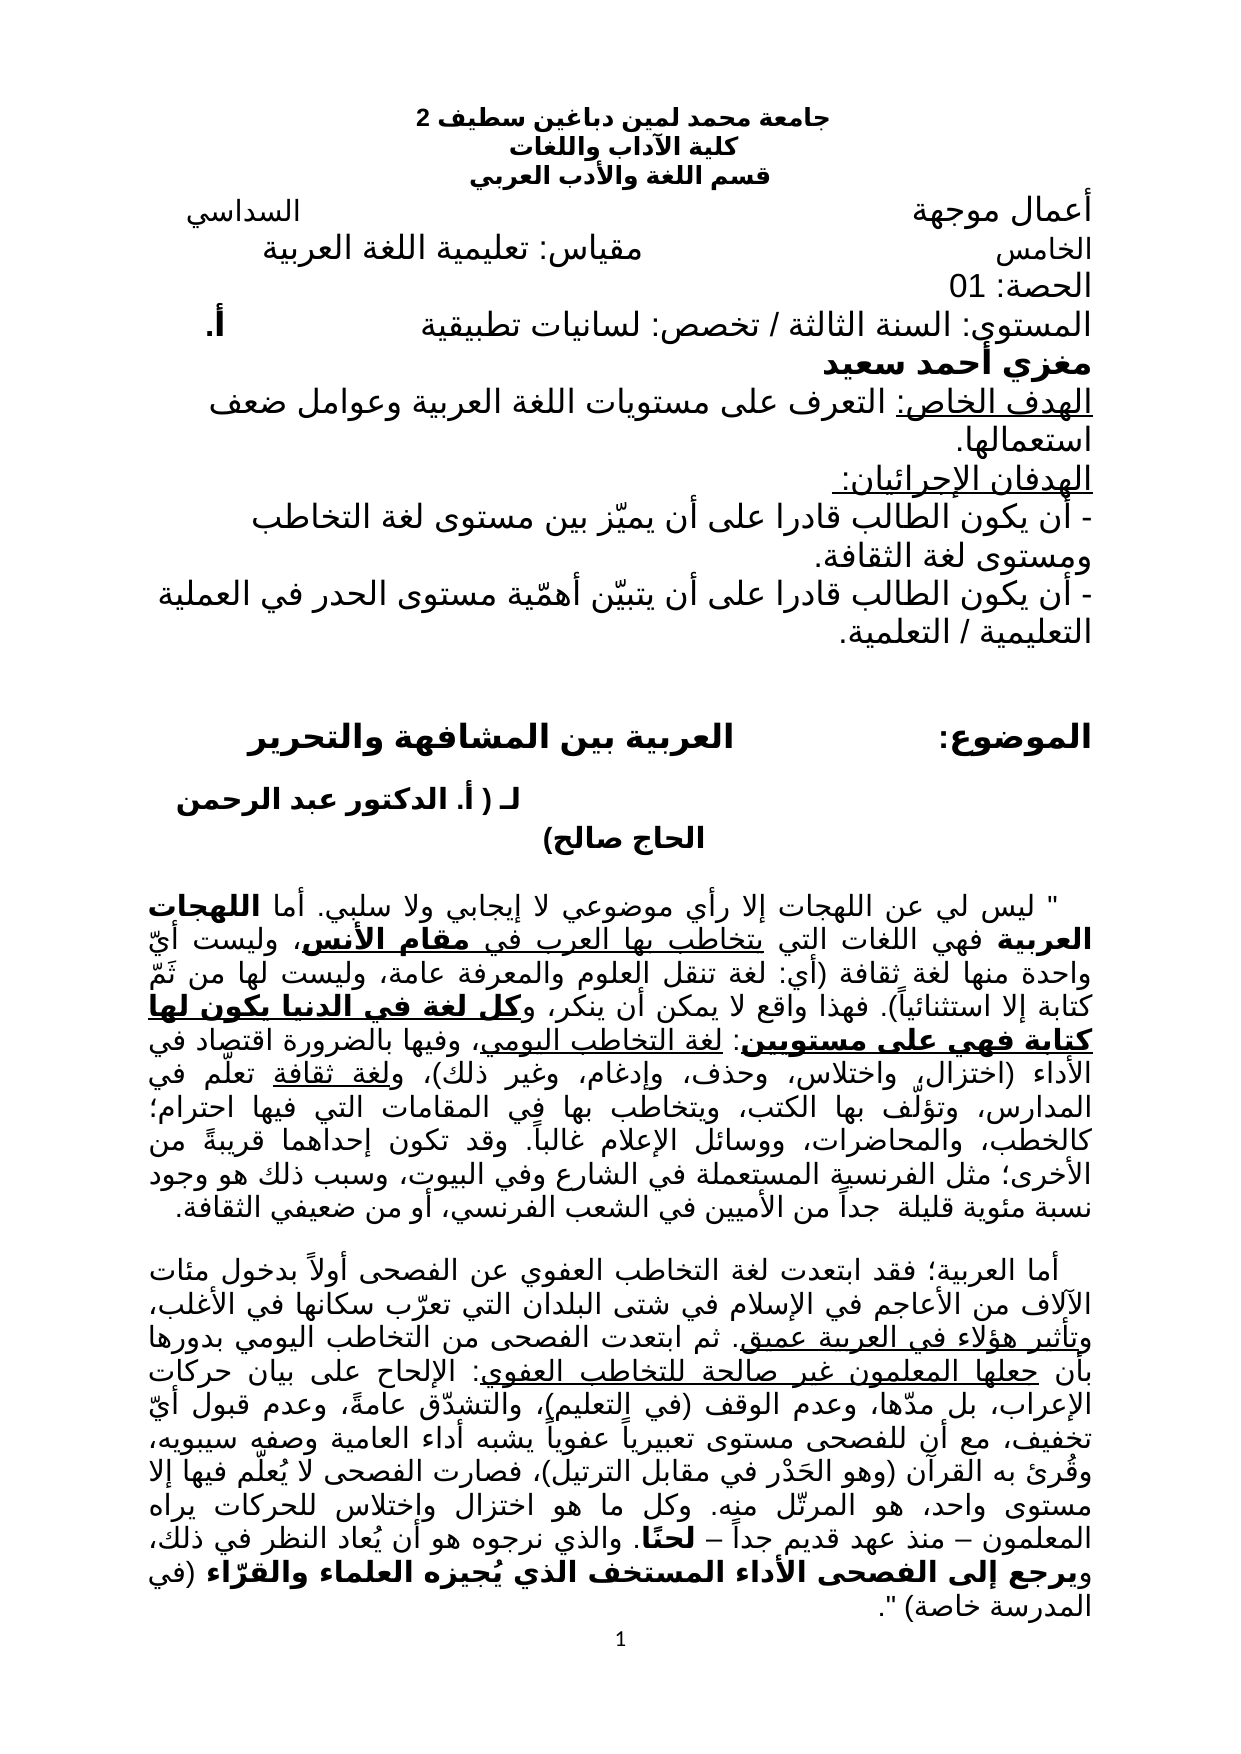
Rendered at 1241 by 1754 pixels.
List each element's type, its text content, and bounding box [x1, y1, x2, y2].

text كلية الآداب واللغات [148, 132, 1093, 161]
text أما العربية؛ فقد ابتعدت لغة التخاطب العفوي عن الفصحى أولاً بدخول مئات الآلاف من الأعاجم في الإسلام في شتى البلدان التي تعرّب سكانها في الأغلب، وتأثير هؤلاء في العربية عميق. ثم ابتعدت الفصحى من التخاطب اليومي بدورها بأن جعلها المعلمون غير صالحة للتخاطب العفوي: الإلحاح على بيان حركات الإعراب، بل مدّها، وعدم الوقف (في التعليم)، والتشدّق عامةً، وعدم قبول أيّ تخفيف، مع أن للفصحى مستوى تعبيرياً عفوياً يشبه أداء العامية وصفه سيبويه، وقُرئ به القرآن (وهو الحَدْر في مقابل الترتيل)، فصارت الفصحى لا يُعلّم فيها إلا مستوى واحد، هو المرتّل منه. وكل ما هو اختزال واختلاس للحركات يراه المعلمون – منذ عهد قديم جداً – لحنًا. والذي نرجوه هو أن يُعاد النظر في ذلك، ويرجع إلى الفصحى الأداء المستخف الذي يُجيزه العلماء والقرّاء (في المدرسة خاصة) ". [148, 1253, 1093, 1622]
text الهدف الخاص: التعرف على مستويات اللغة العربية وعوامل ضعف استعمالها. [148, 382, 1093, 459]
text لـ ( أ. الدكتور عبد الرحمن الحاج صالح) [148, 782, 1093, 854]
text أعمال موجهة السداسي الخامس مقياس: تعليمية اللغة العربية الحصة: 01 [148, 190, 1093, 305]
text الهدفان الإجرائيان: [148, 459, 1093, 497]
text قسم اللغة والأدب العربي [148, 161, 1093, 190]
text " ليس لي عن اللهجات إلا رأي موضوعي لا إيجابي ولا سلبي. أما اللهجات العربية فهي اللغات التي يتخاطب بها العرب في مقام الأنس، وليست أيّ واحدة منها لغة ثقافة (أي: لغة تنقل العلوم والمعرفة عامة، وليست لها من ثَمّ كتابة إلا استثنائياً). فهذا واقع لا يمكن أن ينكر، وكل لغة في الدنيا يكون لها كتابة فهي على مستويين: لغة التخاطب اليومي، وفيها بالضرورة اقتصاد في الأداء (اختزال، واختلاس، وحذف، وإدغام، وغير ذلك)، ولغة ثقافة تعلّم في المدارس، وتؤلّف بها الكتب، ويتخاطب بها في المقامات التي فيها احترام؛ كالخطب، والمحاضرات، ووسائل الإعلام غالباً. وقد تكون إحداهما قريبةً من الأخرى؛ مثل الفرنسية المستعملة في الشارع وفي البيوت، وسبب ذلك هو وجود نسبة مئوية قليلة جداً من الأميين في الشعب الفرنسي، أو من ضعيفي الثقافة. [148, 889, 1093, 1224]
text - أن يكون الطالب قادرا على أن يميّز بين مستوى لغة التخاطب ومستوى لغة الثقافة. [148, 497, 1093, 574]
text جامعة محمد لمين دباغين سطيف 2 [148, 103, 1093, 132]
text - أن يكون الطالب قادرا على أن يتبيّن أهمّية مستوى الحدر في العملية التعليمية / التعلمية. [148, 574, 1093, 651]
text الموضوع: العربية بين المشافهة والتحرير [148, 717, 1093, 756]
text المستوى: السنة الثالثة / تخصص: لسانيات تطبيقية أ. مغزي أحمد سعيد [148, 305, 1093, 382]
